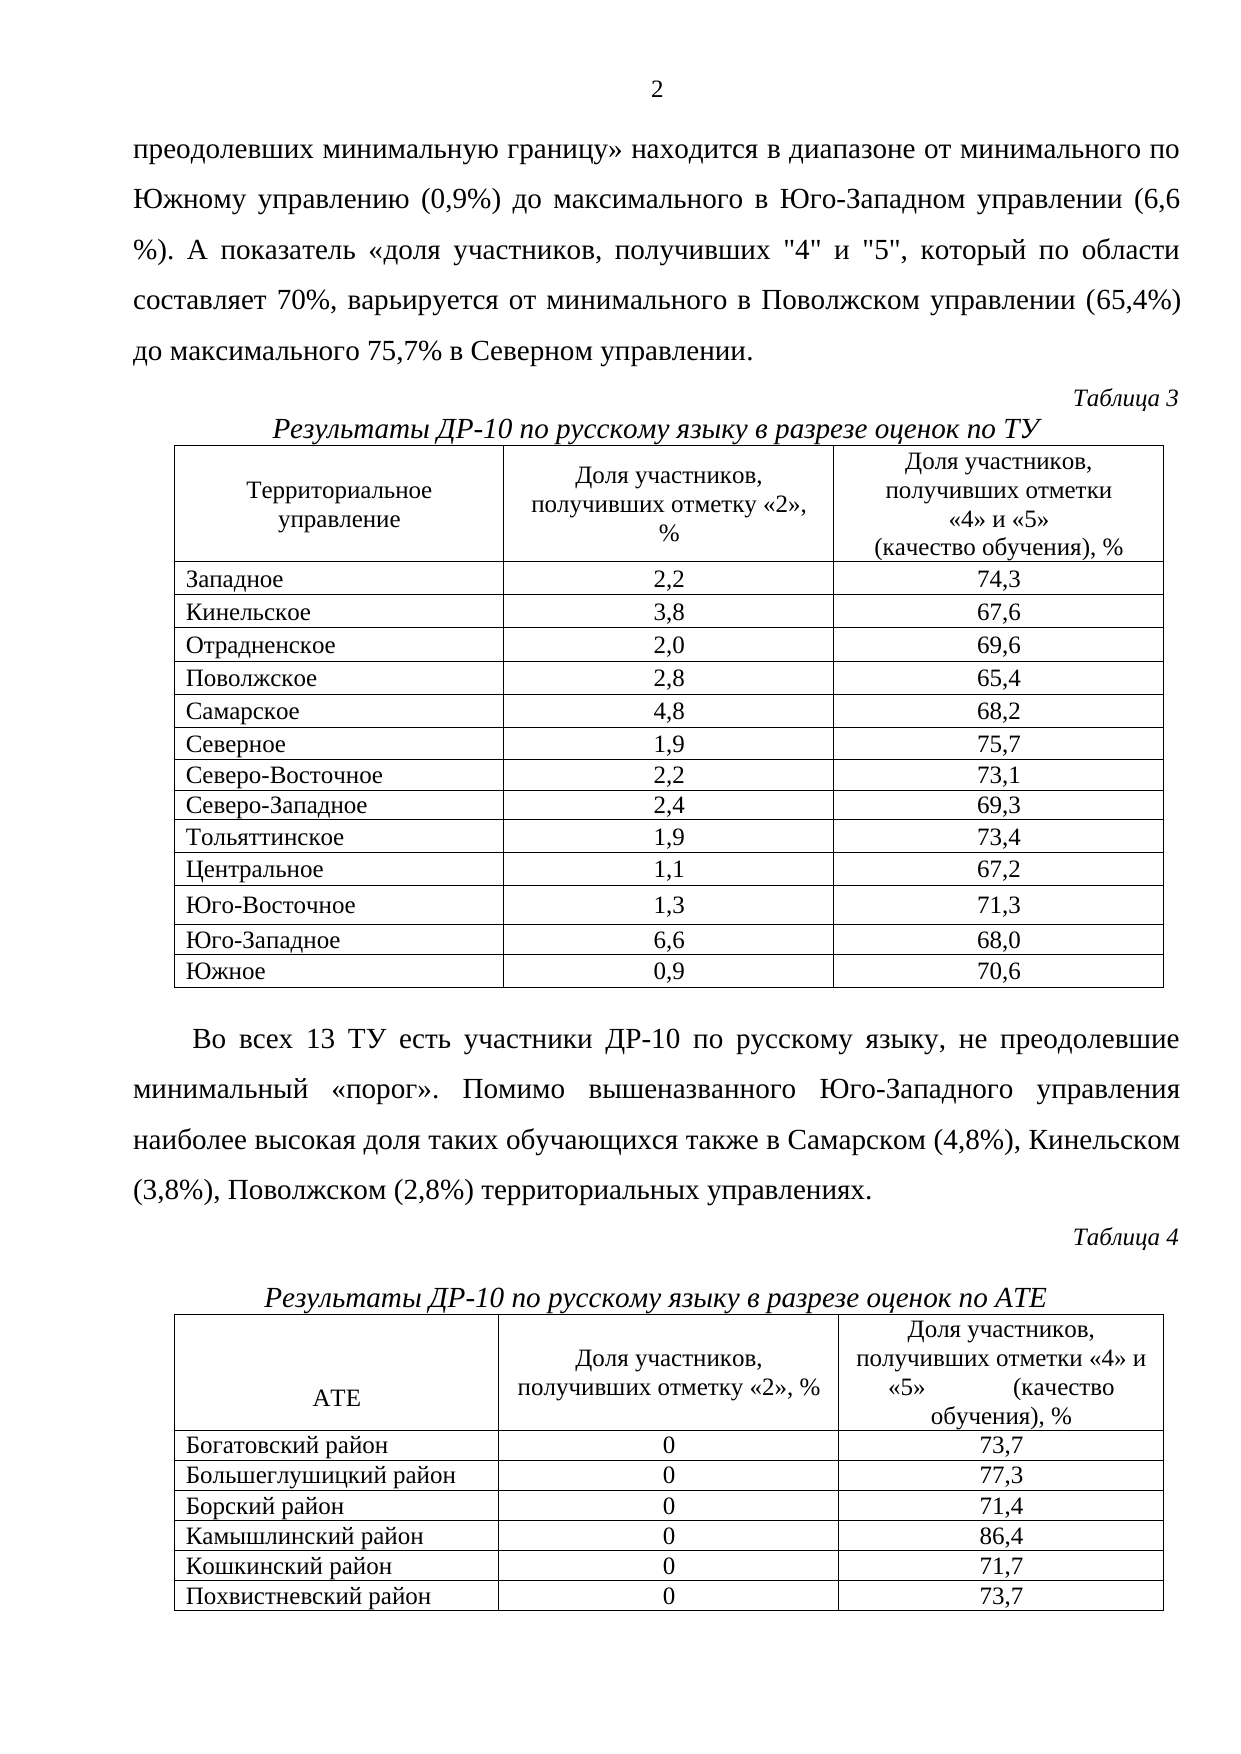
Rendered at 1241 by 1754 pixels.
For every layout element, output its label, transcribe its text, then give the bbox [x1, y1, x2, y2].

table_cell Юго-Восточное [175, 886, 503, 924]
table_cell 71,3 [834, 886, 1163, 924]
table_cell 73,7 [839, 1581, 1163, 1609]
table_cell Отрадненское [175, 628, 503, 661]
table_cell 69,6 [834, 628, 1163, 661]
table_cell 0 [499, 1461, 838, 1490]
text Таблица 3 [133, 383, 1181, 412]
table_cell 77,3 [839, 1461, 1163, 1490]
table_cell Северо-Восточное [175, 760, 503, 789]
table_cell Кинельское [175, 595, 503, 627]
table_cell Кошкинский район [175, 1551, 498, 1580]
table_cell Северо-Западное [175, 791, 503, 819]
table_cell 1,1 [504, 853, 833, 884]
table_header Территориальное управление [175, 446, 503, 561]
table_cell 75,7 [834, 728, 1163, 759]
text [133, 131, 1181, 366]
table_cell 86,4 [839, 1521, 1163, 1550]
table_cell 6,6 [504, 925, 833, 954]
table_header Доля участников, получивших отметки «4» и «5» (качество обучения), % [839, 1315, 1163, 1429]
text Таблица 4 [133, 1222, 1181, 1251]
table_cell Юго-Западное [175, 925, 503, 954]
table_cell Борский район [175, 1491, 498, 1520]
table_cell Центральное [175, 853, 503, 884]
table_cell 70,6 [834, 955, 1163, 987]
table_cell 3,8 [504, 595, 833, 627]
table_cell Западное [175, 562, 503, 594]
table_cell 67,2 [834, 853, 1163, 884]
table_cell 0 [499, 1521, 838, 1550]
table_cell 65,4 [834, 662, 1163, 694]
table_cell 0 [499, 1581, 838, 1609]
table_cell Поволжское [175, 662, 503, 694]
table_cell Камышлинский район [175, 1521, 498, 1550]
table_cell 74,3 [834, 562, 1163, 594]
table_cell 2,4 [504, 791, 833, 819]
table_cell 69,3 [834, 791, 1163, 819]
table_header АТЕ [175, 1315, 498, 1429]
table_header Доля участников, получивших отметку «2», % [504, 446, 833, 561]
text Во всех 13 ТУ есть участники ДР-10 по русскому языку, не преодолевшие минимальный «порог». Помимо вышеназванного Юго-Западного управления наиболее высокая доля таких обучающихся также в Самарском (4,8%), Кинельском (3,8%), Поволжском (2,8%) территориальных управлениях. [133, 1021, 1181, 1206]
table_cell 1,9 [504, 728, 833, 759]
table_cell Похвистневский район [175, 1581, 498, 1609]
table_cell 2,2 [504, 760, 833, 789]
table_cell Богатовский район [175, 1431, 498, 1459]
table_cell 73,7 [839, 1431, 1163, 1459]
table_cell Южное [175, 955, 503, 987]
table_cell 0,9 [504, 955, 833, 987]
table_cell 68,2 [834, 695, 1163, 727]
table_cell 0 [499, 1551, 838, 1580]
table_cell 1,9 [504, 820, 833, 852]
table_cell 2,0 [504, 628, 833, 661]
table_cell 73,4 [834, 820, 1163, 852]
table_cell 67,6 [834, 595, 1163, 627]
table_cell Самарское [175, 695, 503, 727]
table_cell 71,7 [839, 1551, 1163, 1580]
table_cell 0 [499, 1431, 838, 1459]
table_header Доля участников, получивших отметку «2», % [499, 1315, 838, 1429]
table_cell 2,2 [504, 562, 833, 594]
text Результаты ДР-10 по русскому языку в разрезе оценок по ТУ [133, 412, 1181, 445]
table_cell 0 [499, 1491, 838, 1520]
text Результаты ДР-10 по русскому языку в разрезе оценок по АТЕ [133, 1280, 1181, 1313]
table_cell 2,8 [504, 662, 833, 694]
table_cell 73,1 [834, 760, 1163, 789]
table_cell 71,4 [839, 1491, 1163, 1520]
table_header Доля участников, получивших отметки «4» и «5» (качество обучения), % [834, 446, 1163, 561]
table_cell Тольяттинское [175, 820, 503, 852]
table_cell Большеглушицкий район [175, 1461, 498, 1490]
table_cell 4,8 [504, 695, 833, 727]
table_cell 68,0 [834, 925, 1163, 954]
table_cell Северное [175, 728, 503, 759]
table_cell 1,3 [504, 886, 833, 924]
